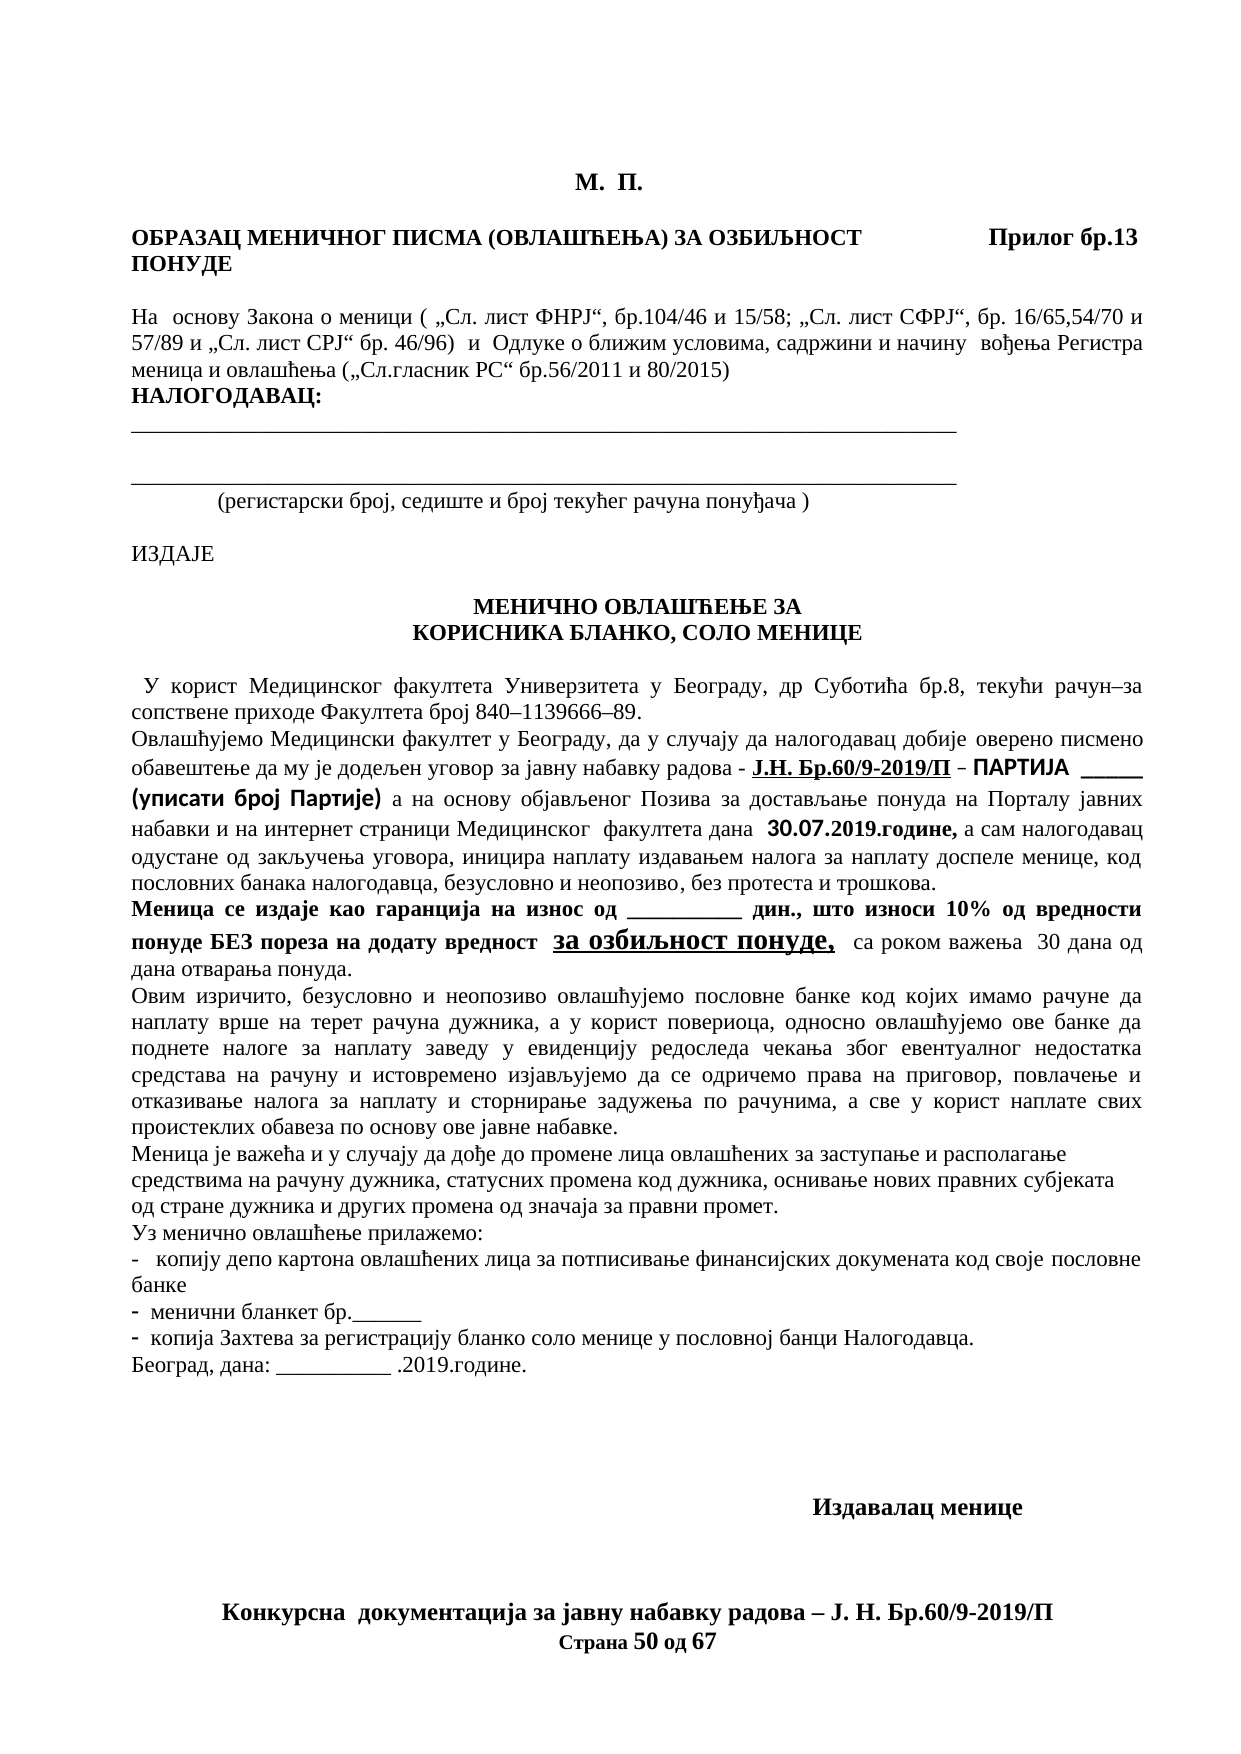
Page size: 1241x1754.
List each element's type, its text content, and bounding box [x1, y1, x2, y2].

text У корист Медицинског факултета Универзитета у Београду, др Суботића бр.8, текући рачун–за сопствене приходе Факултета број 840–1139666–89. [131, 672, 1144, 725]
text ПОНУДЕ [131, 250, 1144, 277]
text КОРИСНИКА БЛАНКО, СОЛО МЕНИЦЕ [131, 619, 1144, 646]
text менични бланкет бр.______ [131, 1298, 1144, 1324]
text ________________________________________________________________________ [131, 461, 1144, 488]
text На основу Закона о меници ( „Сл. лист ФНРЈ“, бр.104/46 и 15/58; „Сл. лист СФРЈ“, бр. 16/65,54/70 и 57/89 и „Сл. лист СРЈ“ бр. 46/96) и Одлуке о ближим условима, садржини и начину вођења Регистра меница и овлашћења („Сл.гласник РС“ бр.56/2011 и 80/2015) [131, 303, 1144, 382]
text - копију депо картона овлашћених лица за потписивање финансијских докумената код своје пословне банке [131, 1245, 1144, 1298]
text (регистарски број, седиште и број текућег рачуна понуђача ) [131, 488, 1144, 514]
text Уз менично овлашћење прилажемо: [131, 1219, 1144, 1245]
text Овим изричито, безусловно и неопозиво овлашћујемо пословне банке код којих имамо рачуне да наплату врше на терет рачуна дужника, а у корист повериоца, односно овлашћујемо ове банке да поднете налоге за наплату заведу у евиденцију редоследа чекања због евентуалног недостатка средстава на рачуну и истовремено изјављујемо да се одричемо права на приговор, повлачење и отказивање налога за наплату и сторнирање задужења по рачунима, а све у корист наплате свих проистеклих обавеза по основу ове јавне набавке. [131, 982, 1144, 1140]
text Меница је важећа и у случају да дође до промене лица овлашћених за заступање и располагање средствима на рачуну дужника, статусних промена код дужника, оснивање нових правних субјеката од стране дужника и других промена од значаја за правни промет. [131, 1140, 1144, 1219]
text Београд, дана: __________ .2019.године. [131, 1351, 1144, 1377]
text ИЗДАЈЕ [131, 540, 1144, 567]
text копија Захтева за регистрацију бланко соло менице у пословној банци Налогодавца. [131, 1324, 1144, 1351]
text Овлашћујемо Медицински факултет у Београду, да у случају да налогодавац добије оверено писмено обавештење да му је додељен уговор за јавну набавку радова - Ј.Н. Бр.60/9-2019/П – ПАРТИЈА _____ (уписати број Партије) а на основу објављеног Позива за достављање понуда на Порталу јавних набавки и на интернет страници Медицинског факултета дана 30.07.2019.године, а сам налогодавац одустане од закључења уговора, иницира наплату издавањем налога за наплату доспеле менице, код пословних банака налогодавца, безусловно и неопозиво, без протеста и трошкова. [131, 725, 1144, 895]
text Издавалац менице [131, 1492, 1144, 1521]
text НАЛОГОДАВАЦ: ________________________________________________________________________ [131, 382, 1144, 435]
text Меница се издаје као гаранција на износ од __________ дин., што износи 10% од вредности понуде БЕЗ пореза на додату вредност за озбиљност понуде, са роком важења 30 дана од дана отварања понуда. [131, 895, 1144, 982]
text МЕНИЧНО ОВЛАШЋЕЊЕ ЗА [131, 593, 1144, 619]
text ОБРАЗАЦ МЕНИЧНОГ ПИСМА (ОВЛАШЋЕЊА) ЗА ОЗБИЉНОСТ Прилог бр.13 [131, 222, 1144, 250]
text М. П. [131, 167, 1144, 195]
